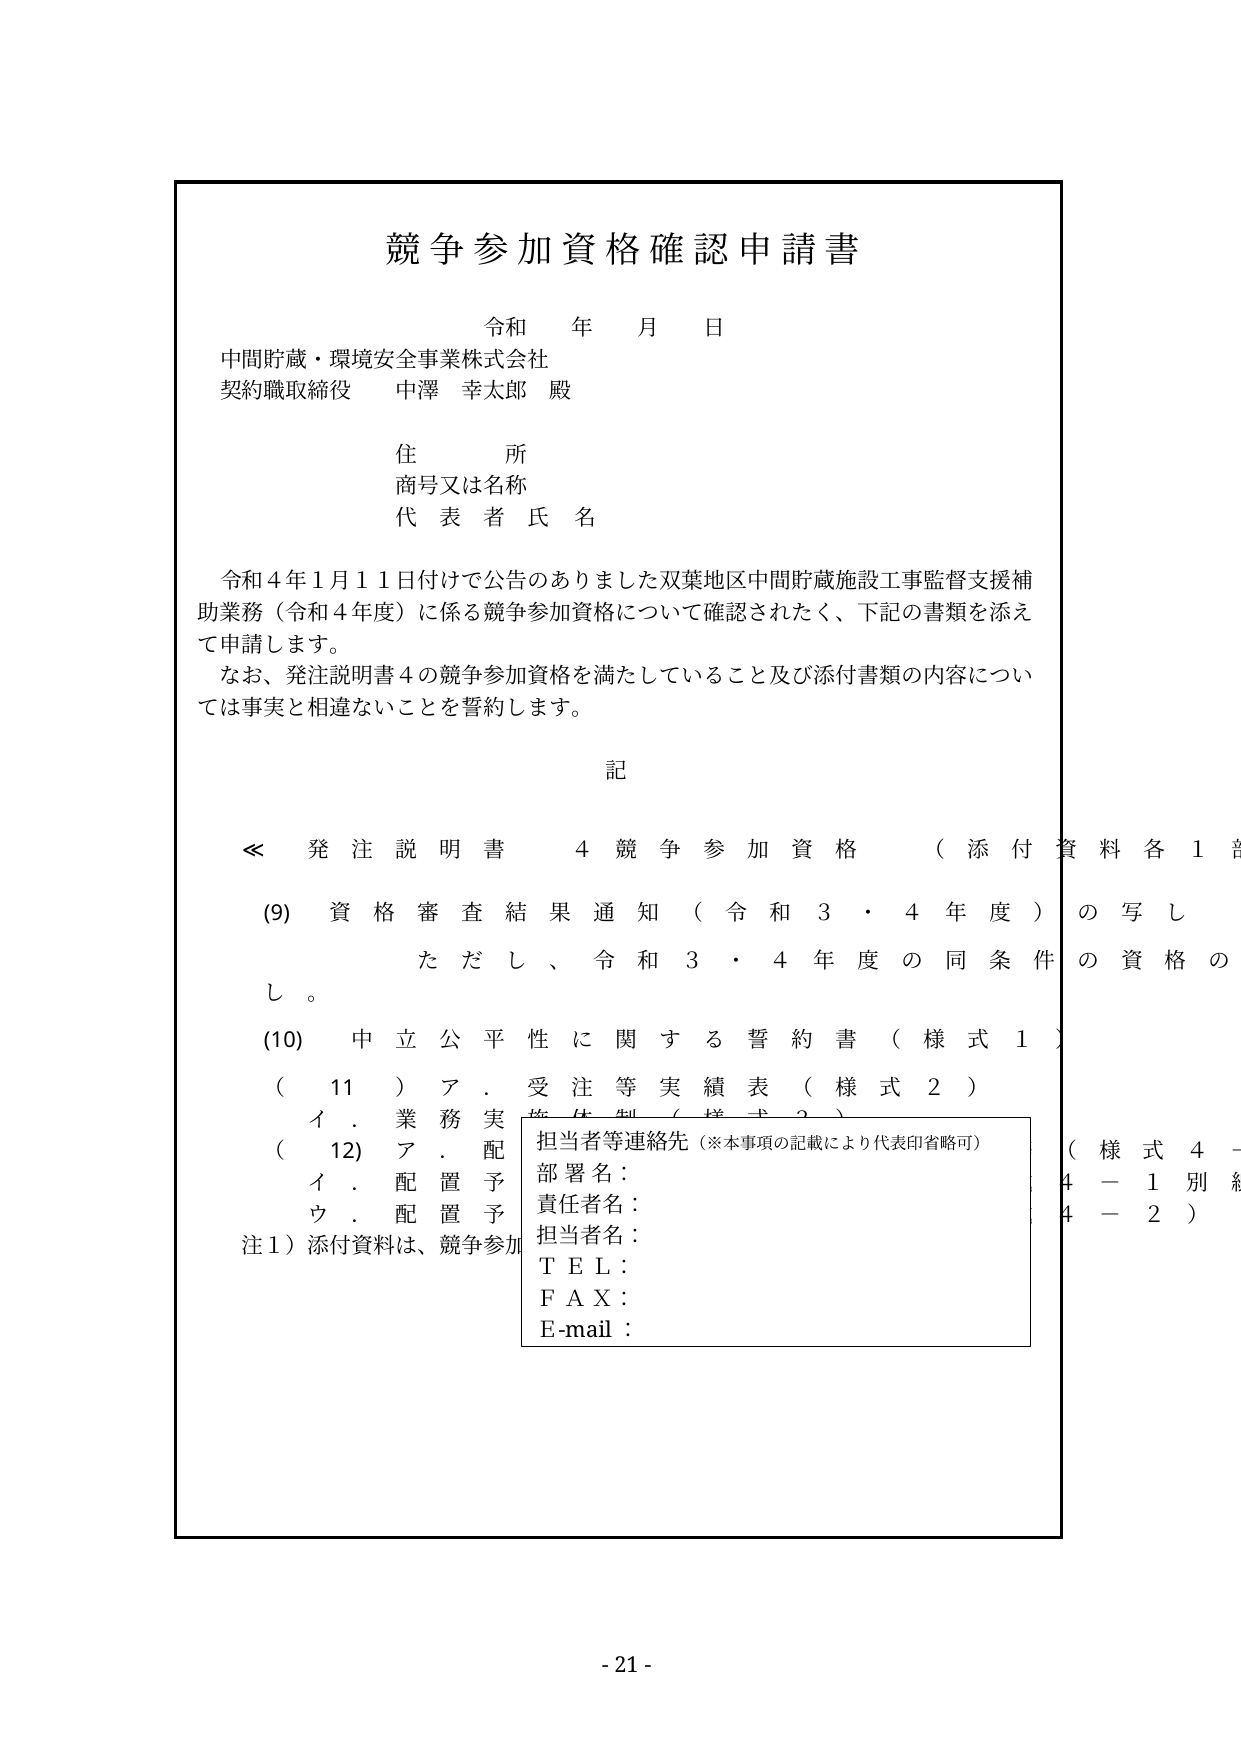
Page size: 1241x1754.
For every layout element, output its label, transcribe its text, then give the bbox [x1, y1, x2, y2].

table_header 競争参加資格確認申請書 令和 年 月 日 中間貯蔵・環境安全事業株式会社 契約職取締役 中澤 幸太郎 殿 住 所 商号又は名称 代表者氏名 令和４年１月１１日付けで公告のありました双葉地区中間貯蔵施設工事監督支援補助業務（令和４年度）に係る競争参加資格について確認されたく、下記の書類を添えて申請します。 なお、発注説明書４の競争参加資格を満たしていること及び添付書類の内容については事実と相違ないことを誓約します。 記 ≪発注説明書 ４競争参加資格 （添付資料各１部）≫ (9) 資格審査結果通知（令和３・４年度）の写し ただし、令和３・４年度の同条件の資格の申請中である場合はその写し。 (10) 中立公平性に関する誓約書（様式１） （11）ア．受注等実績表（様式２） イ．業務実施体制（様式３） （12)ア．配置予定管理技術者の資格等（様式４－１） イ．配置予定管理技術者経歴書（様式４－１別紙） ウ．配置予定管理技術者の実績（様式４－２） 注１）添付資料は、競争参加資格申請書に添付せず、別冊とする。 [177, 184, 1060, 1536]
